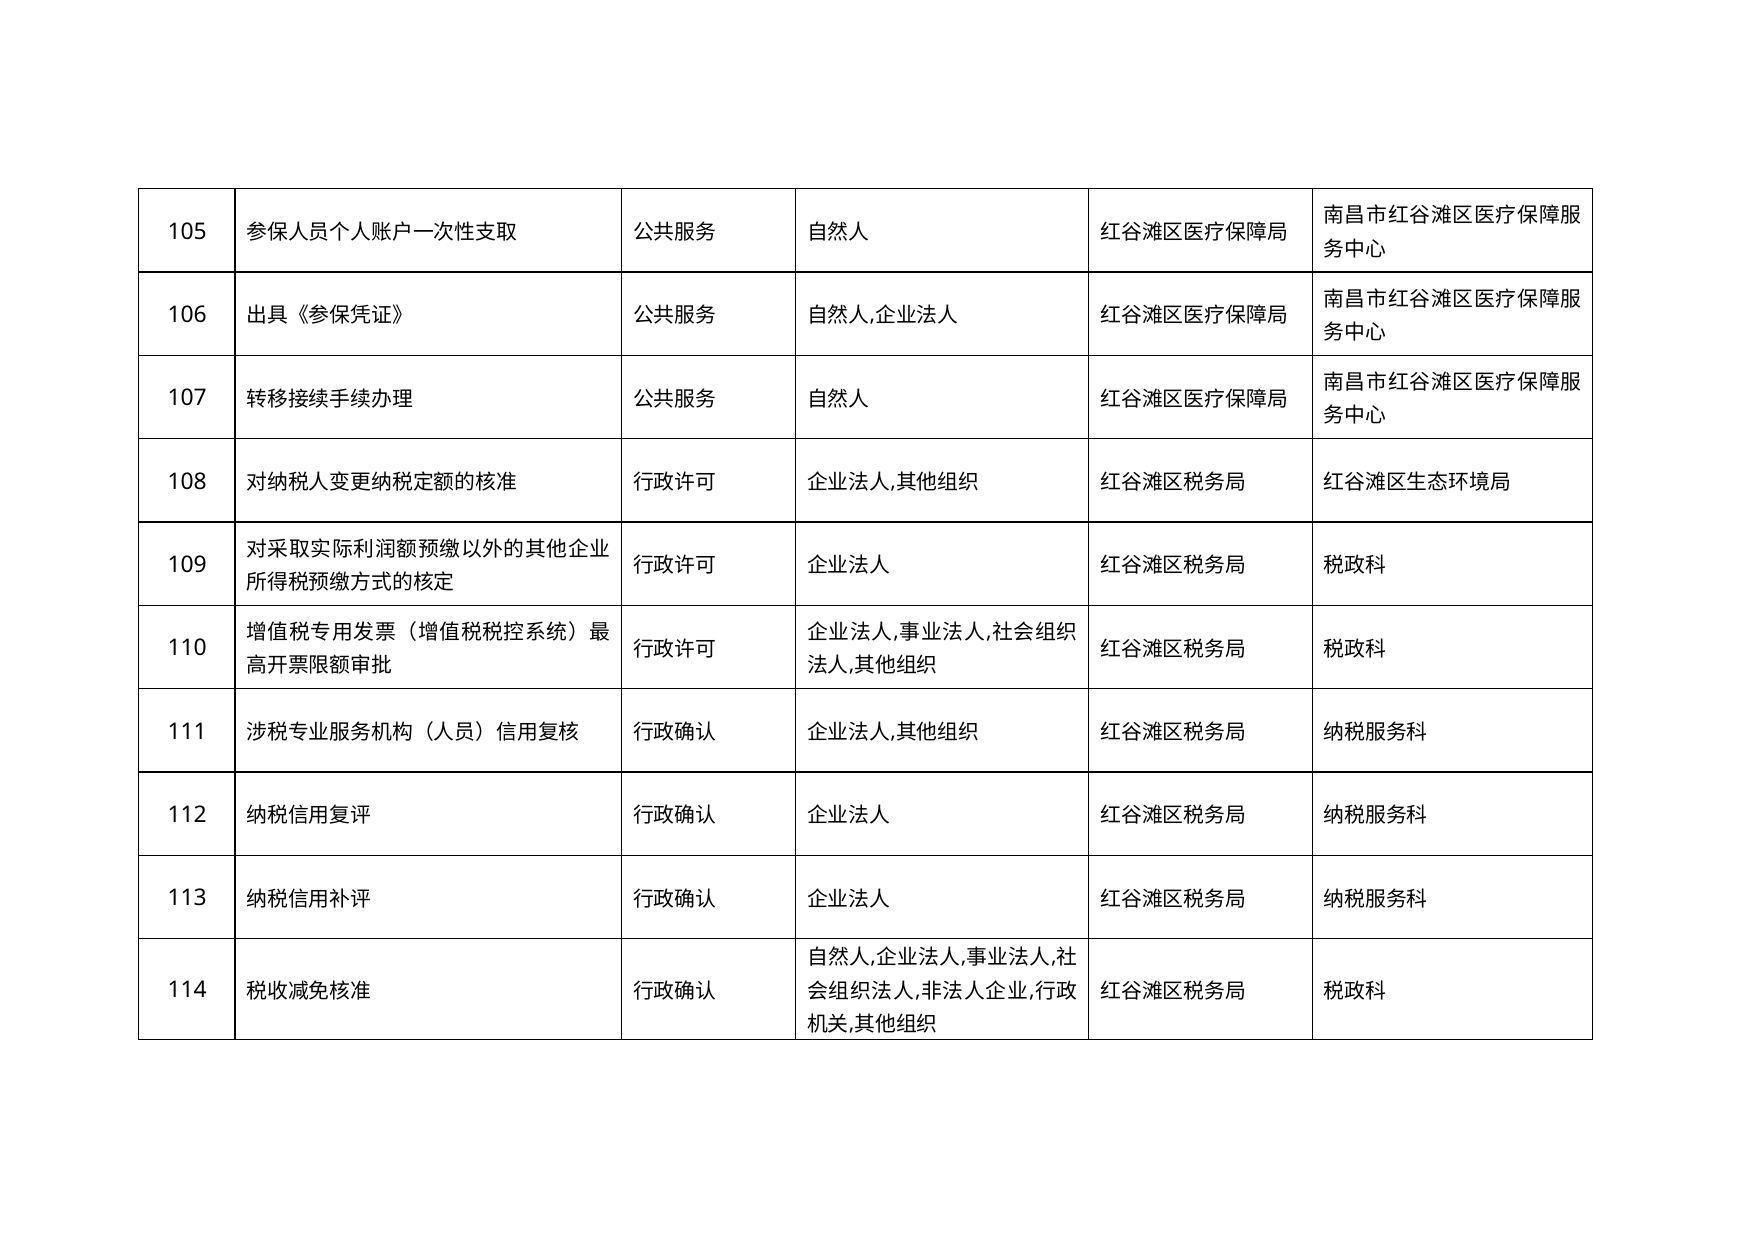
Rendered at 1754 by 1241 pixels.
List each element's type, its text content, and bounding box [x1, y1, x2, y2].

table_cell 红谷滩区医疗保障局 [1089, 356, 1312, 438]
table_cell 红谷滩区医疗保障局 [1089, 189, 1312, 271]
table_cell 红谷滩区税务局 [1089, 523, 1312, 605]
table_cell 增值税专用发票（增值税税控系统）最高开票限额审批 [236, 606, 621, 688]
table_cell 企业法人 [796, 773, 1088, 855]
table_cell 107 [139, 356, 234, 438]
table_cell 南昌市红谷滩区医疗保障服务中心 [1313, 189, 1592, 271]
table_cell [796, 939, 1088, 1039]
table_cell 行政确认 [622, 856, 795, 938]
table_cell 纳税信用复评 [236, 773, 621, 855]
table_cell 111 [139, 689, 234, 771]
table_cell 红谷滩区医疗保障局 [1089, 273, 1312, 355]
table_cell 企业法人,其他组织 [796, 439, 1088, 521]
table_cell 行政确认 [622, 689, 795, 771]
table_cell 112 [139, 773, 234, 855]
table_cell 行政许可 [622, 606, 795, 688]
table_cell 113 [139, 856, 234, 938]
table_cell 114 [139, 939, 234, 1039]
table_cell 纳税服务科 [1313, 856, 1592, 938]
table_cell 行政确认 [622, 939, 795, 1039]
table_cell 行政确认 [622, 773, 795, 855]
table_cell 涉税专业服务机构（人员）信用复核 [236, 689, 621, 771]
table_cell 红谷滩区税务局 [1089, 606, 1312, 688]
table_cell 公共服务 [622, 189, 795, 271]
table_cell 105 [139, 189, 234, 271]
table_cell 企业法人 [796, 856, 1088, 938]
table_cell 红谷滩区税务局 [1089, 856, 1312, 938]
table_cell 红谷滩区税务局 [1089, 689, 1312, 771]
table_cell 企业法人,事业法人,社会组织法人,其他组织 [796, 606, 1088, 688]
table_cell 税收减免核准 [236, 939, 621, 1039]
table_cell 对采取实际利润额预缴以外的其他企业所得税预缴方式的核定 [236, 523, 621, 605]
table_cell 红谷滩区税务局 [1089, 939, 1312, 1039]
table_cell 纳税信用补评 [236, 856, 621, 938]
table_cell 纳税服务科 [1313, 689, 1592, 771]
table_cell 参保人员个人账户一次性支取 [236, 189, 621, 271]
table_cell 108 [139, 439, 234, 521]
table_cell 自然人 [796, 356, 1088, 438]
table_cell 109 [139, 523, 234, 605]
table_cell 红谷滩区税务局 [1089, 773, 1312, 855]
table_cell 公共服务 [622, 273, 795, 355]
table_cell 110 [139, 606, 234, 688]
table_cell 纳税服务科 [1313, 773, 1592, 855]
table_cell 红谷滩区生态环境局 [1313, 439, 1592, 521]
table_cell 企业法人,其他组织 [796, 689, 1088, 771]
table_cell 公共服务 [622, 356, 795, 438]
table_cell 税政科 [1313, 939, 1592, 1039]
table_cell 106 [139, 273, 234, 355]
table_cell 自然人 [796, 189, 1088, 271]
table_cell 企业法人 [796, 523, 1088, 605]
table_cell 自然人,企业法人 [796, 273, 1088, 355]
table_cell 转移接续手续办理 [236, 356, 621, 438]
table_cell 南昌市红谷滩区医疗保障服务中心 [1313, 273, 1592, 355]
table_cell 行政许可 [622, 523, 795, 605]
table_cell 税政科 [1313, 523, 1592, 605]
table_cell 税政科 [1313, 606, 1592, 688]
table_cell 行政许可 [622, 439, 795, 521]
table_cell 红谷滩区税务局 [1089, 439, 1312, 521]
table_cell 出具《参保凭证》 [236, 273, 621, 355]
table_cell 对纳税人变更纳税定额的核准 [236, 439, 621, 521]
table_cell 南昌市红谷滩区医疗保障服务中心 [1313, 356, 1592, 438]
